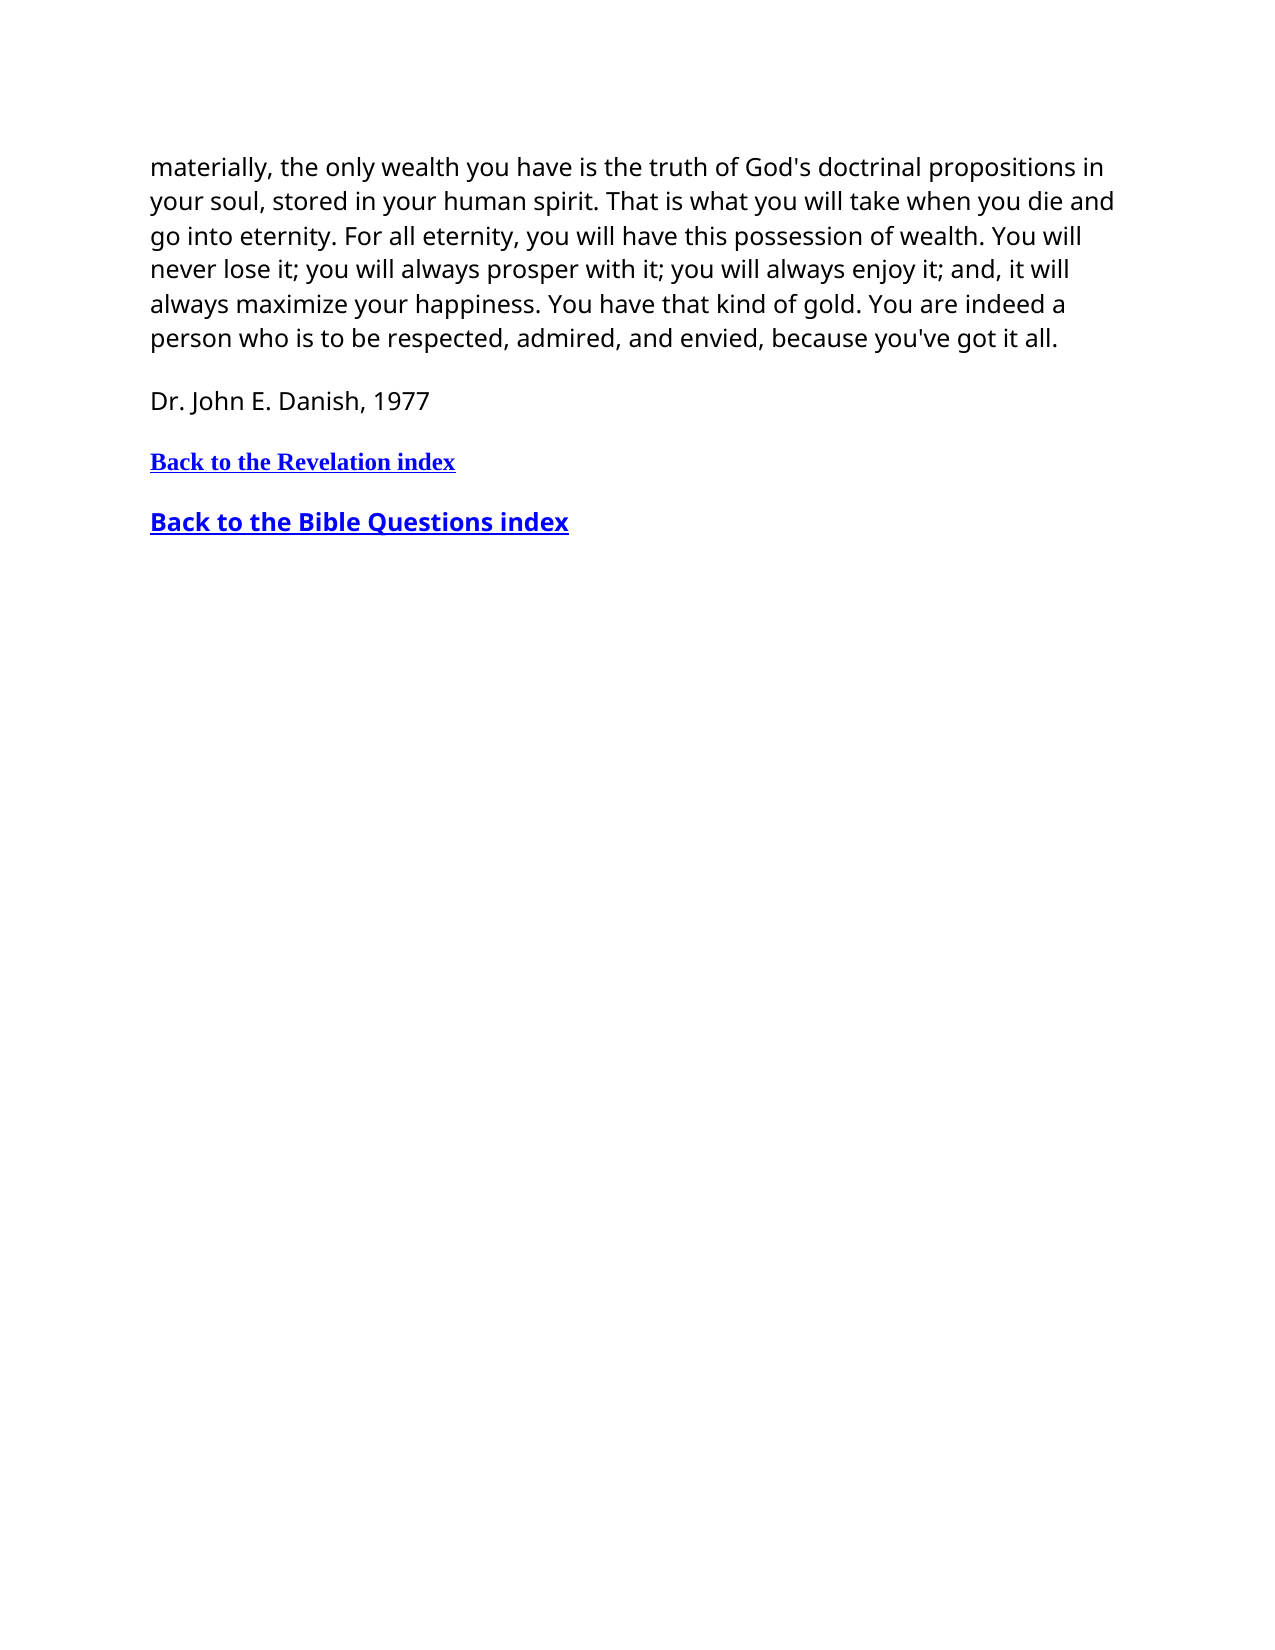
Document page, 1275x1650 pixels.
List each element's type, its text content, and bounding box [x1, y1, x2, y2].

text Back to the Revelation index [150, 447, 1125, 476]
text Back to the Bible Questions index [150, 505, 1125, 539]
text Dr. John E. Danish, 1977 [150, 383, 1125, 418]
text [150, 150, 1125, 354]
